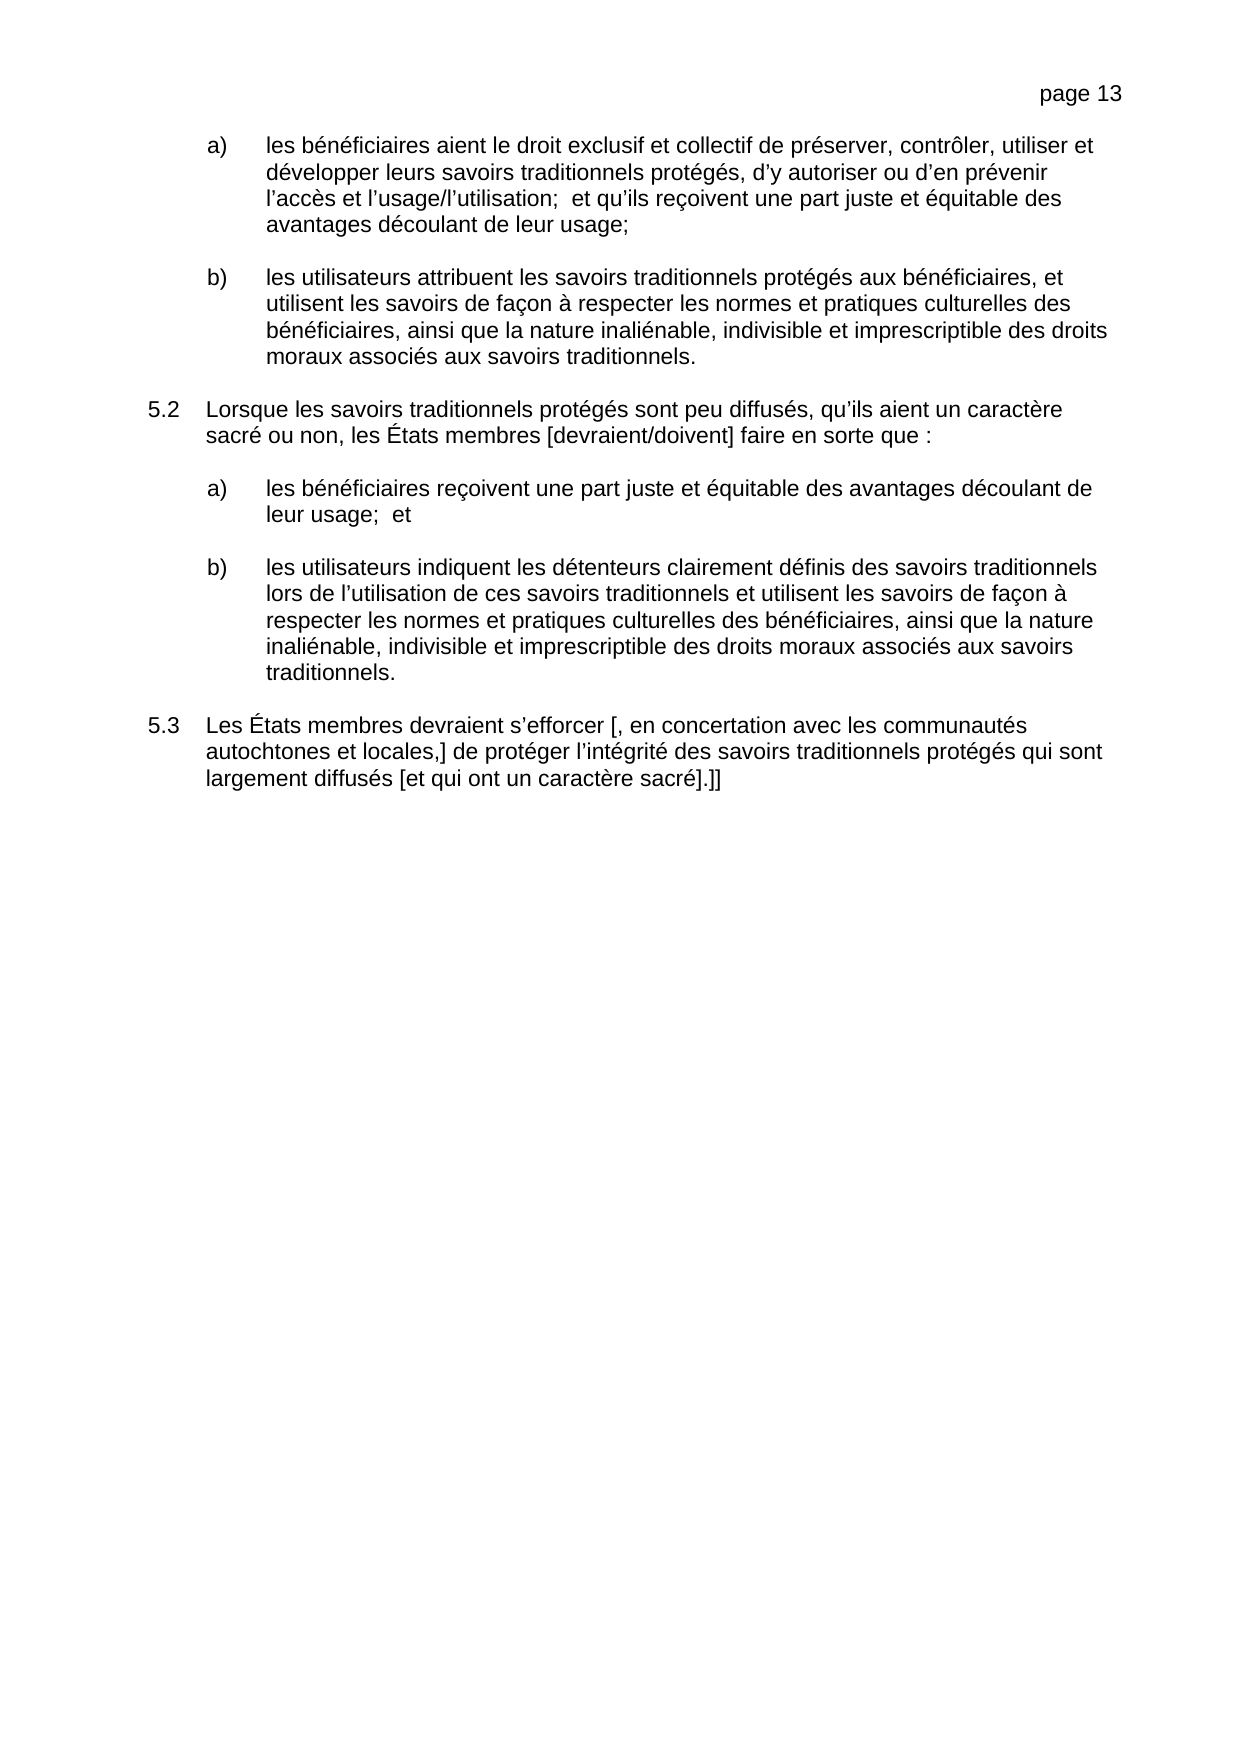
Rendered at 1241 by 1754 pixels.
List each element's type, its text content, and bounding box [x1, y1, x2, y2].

text 5.2 Lorsque les savoirs traditionnels protégés sont peu diffusés, qu’ils aient un caractère sacré ou non, les États membres [devraient/doivent] faire en sorte que : [148, 396, 1122, 448]
list les bénéficiaires reçoivent une part juste et équitable des avantages découlant de leur usage; et [207, 475, 1122, 527]
text 5.3 Les États membres devraient s’efforcer [, en concertation avec les communautés autochtones et locales,] de protéger l’intégrité des savoirs traditionnels protégés qui sont largement diffusés [et qui ont un caractère sacré].]] [148, 712, 1122, 791]
list les bénéficiaires aient le droit exclusif et collectif de préserver, contrôler, utiliser et développer leurs savoirs traditionnels protégés, d’y autoriser ou d’en prévenir l’accès et l’usage/l’utilisation; et qu’ils reçoivent une part juste et équitable des avantages découlant de leur usage; [207, 132, 1122, 238]
list les utilisateurs indiquent les détenteurs clairement définis des savoirs traditionnels lors de l’utilisation de ces savoirs traditionnels et utilisent les savoirs de façon à respecter les normes et pratiques culturelles des bénéficiaires, ainsi que la nature inaliénable, indivisible et imprescriptible des droits moraux associés aux savoirs traditionnels. [207, 554, 1122, 686]
list les utilisateurs attribuent les savoirs traditionnels protégés aux bénéficiaires, et utilisent les savoirs de façon à respecter les normes et pratiques culturelles des bénéficiaires, ainsi que la nature inaliénable, indivisible et imprescriptible des droits moraux associés aux savoirs traditionnels. [207, 264, 1122, 369]
